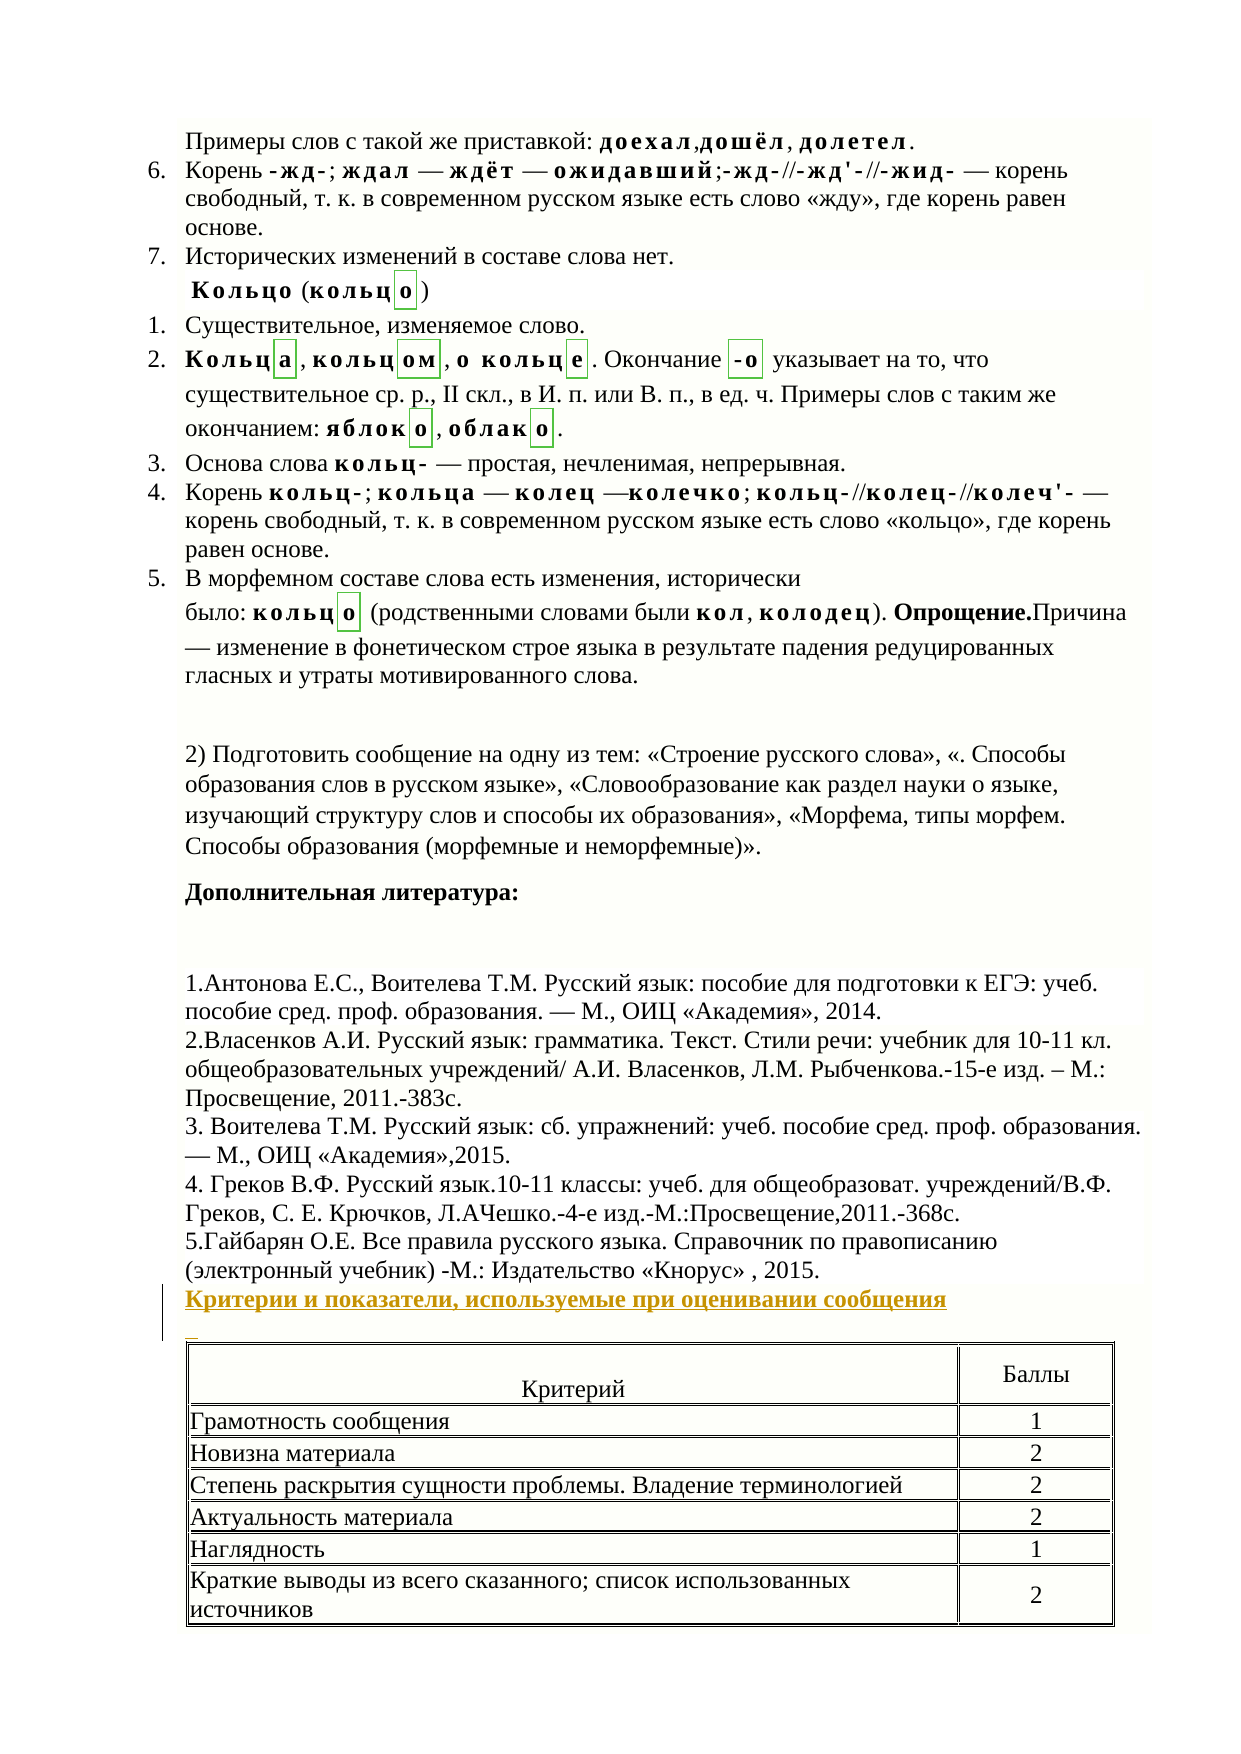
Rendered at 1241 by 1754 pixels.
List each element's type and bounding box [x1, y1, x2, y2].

table_cell [177, 118, 1152, 1634]
